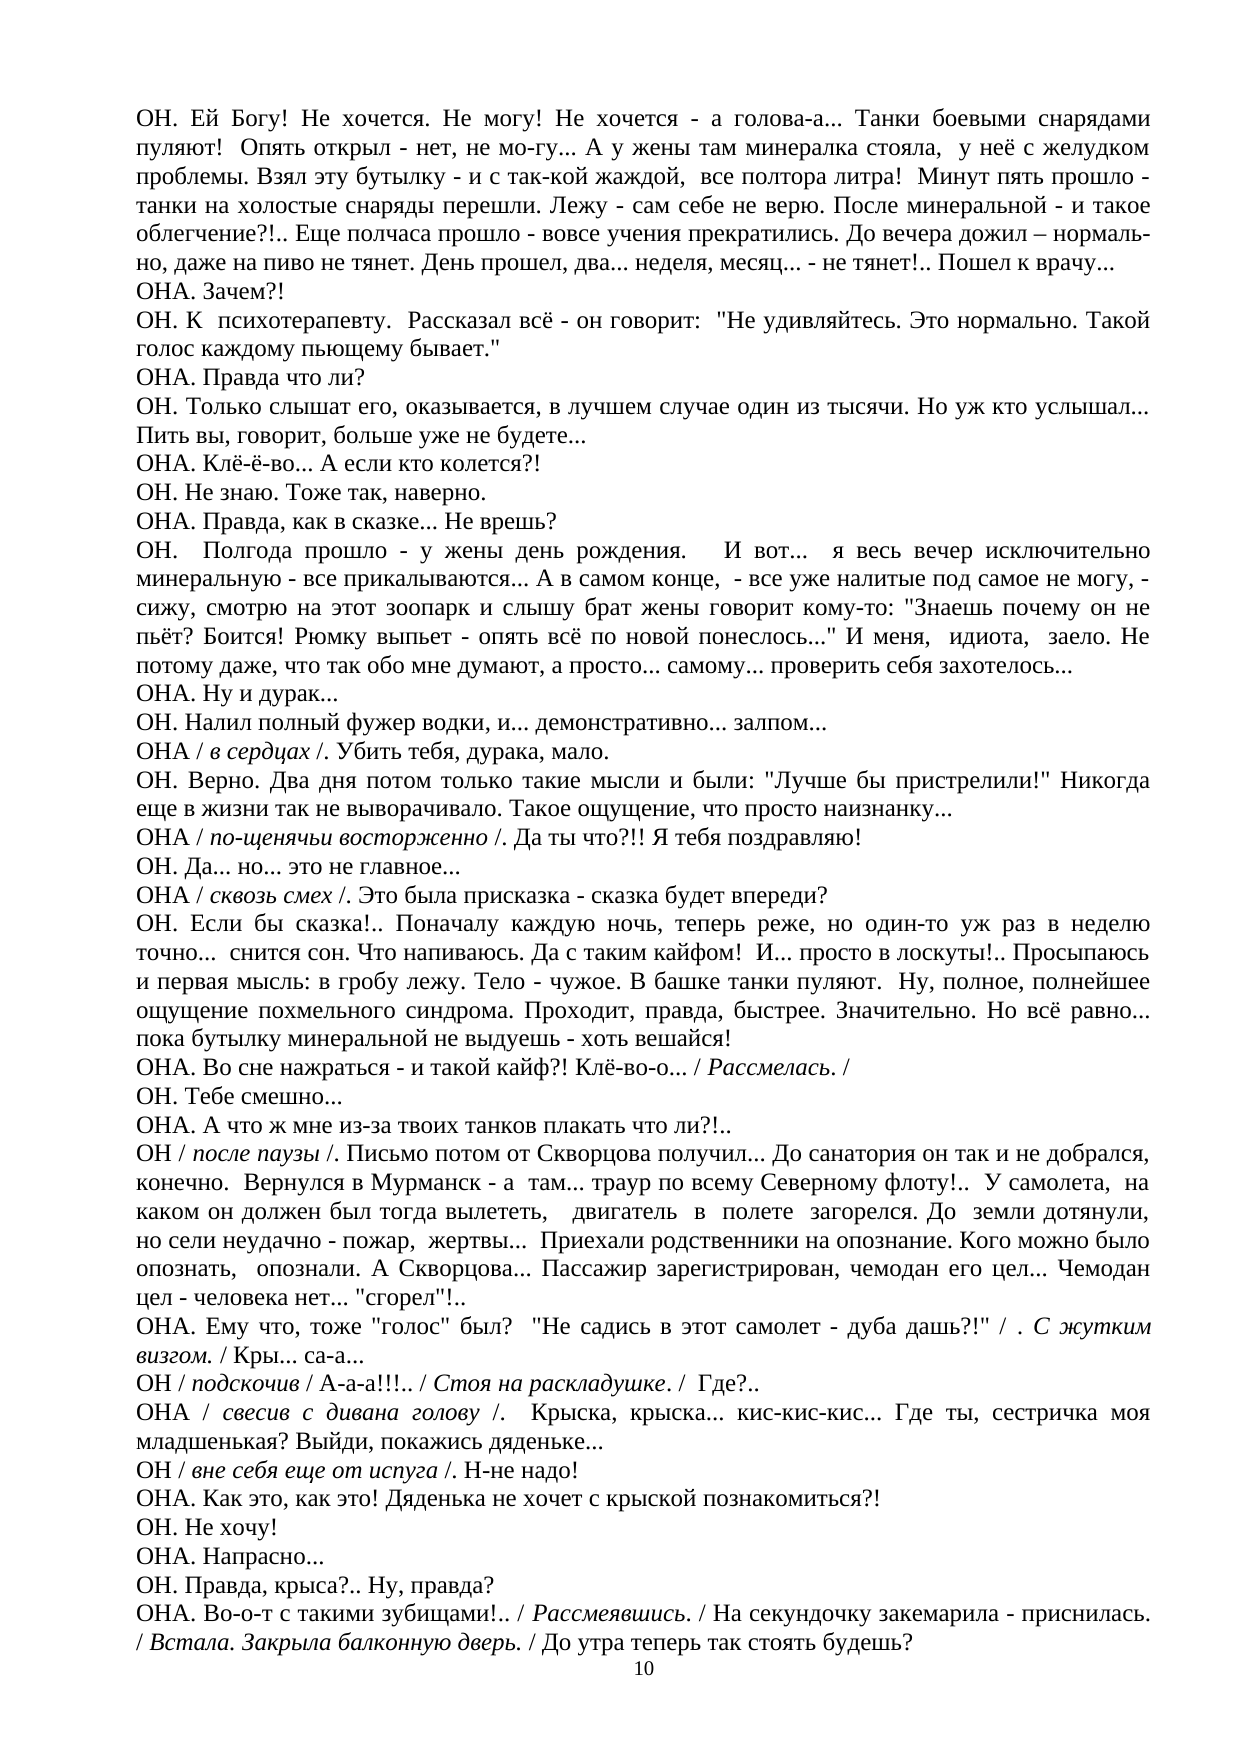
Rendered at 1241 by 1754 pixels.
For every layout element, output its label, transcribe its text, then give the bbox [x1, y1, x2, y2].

text ОН / вне себя еще от испуга /. Н-не надо! [136, 1455, 1152, 1483]
text ОНА. Правда что ли? [136, 362, 1152, 391]
text ОНА. Напрасно... [136, 1541, 1152, 1570]
text ОН. Верно. Два дня потом только такие мысли и были: "Лучше бы пристрелили!" Никогда еще в жизни так не выворачивало. Такое ощущение, что просто наизнанку... [136, 765, 1152, 822]
text ОН. К психотерапевту. Рассказал всё - он говорит: "Не удивляйтесь. Это нормально. Такой голос каждому пьющему бывает." [136, 305, 1152, 362]
text ОН. Да... но... это не главное... [136, 851, 1152, 880]
text ОНА / сквозь смех /. Это была присказка - сказка будет впереди? [136, 880, 1152, 908]
text ОНА. Зачем?! [136, 276, 1152, 305]
text ОН. Не хочу! [136, 1512, 1152, 1541]
text ОНА. Правда, как в сказке... Не врешь? [136, 506, 1152, 535]
text ОНА / свесив с дивана голову /. Крыска, крыска... кис-кис-кис... Где ты, сестричка моя младшенькая? Выйди, покажись дяденьке... [136, 1397, 1152, 1455]
text ОНА / в сердцах /. Убить тебя, дурака, мало. [136, 736, 1152, 765]
text ОНА. Как это, как это! Дяденька не хочет с крыской познакомиться?! [136, 1483, 1152, 1512]
text ОН. Тебе смешно... [136, 1081, 1152, 1110]
text ОН. Правда, крыса?.. Ну, правда? [136, 1570, 1152, 1598]
text ОН / подскочив / А-а-а!!!.. / Стоя на раскладушке. / Где?.. [136, 1368, 1152, 1397]
text ОН. Налил полный фужер водки, и... демонстративно... залпом... [136, 707, 1152, 736]
text ОНА. Клё-ё-во... А если кто колется?! [136, 448, 1152, 477]
text ОН. Ей Богу! Не хочется. Не могу! Не хочется - а голова-а... Танки боевыми снарядами пуляют! Опять открыл - нет, не мо-гу... А у жены там минералка стояла, у неё с желудком проблемы. Взял эту бутылку - и с так-кой жаждой, все полтора литра! Минут пять прошло - танки на холостые снаряды перешли. Лежу - сам себе не верю. После минеральной - и такое облегчение?!.. Еще полчаса прошло - вовсе учения прекратились. До вечера дожил – нормаль-но, даже на пиво не тянет. День прошел, два... неделя, месяц... - не тянет!.. Пошел к врачу... [136, 103, 1152, 276]
text ОН / после паузы /. Письмо потом от Скворцова получил... До санатория он так и не добрался, конечно. Вернулся в Мурманск - а там... траур по всему Северному флоту!.. У самолета, на каком он должен был тогда вылететь, двигатель в полете загорелся. До земли дотянули, но сели неудачно - пожар, жертвы... Приехали родственники на опознание. Кого можно было опознать, опознали. А Скворцова... Пассажир зарегистрирован, чемодан его цел... Чемодан цел - человека нет... "сгорел"!.. [136, 1138, 1152, 1311]
text ОНА. Ну и дурак... [136, 678, 1152, 707]
text ОНА. Во сне нажраться - и такой кайф?! Клё-во-о... / Рассмелась. / [136, 1052, 1152, 1081]
text ОН. Только слышат его, оказывается, в лучшем случае один из тысячи. Но уж кто услышал... Пить вы, говорит, больше уже не будете... [136, 391, 1152, 448]
text ОНА / по-щенячьи восторженно /. Да ты что?!! Я тебя поздравляю! [136, 822, 1152, 851]
text ОНА. А что ж мне из-за твоих танков плакать что ли?!.. [136, 1110, 1152, 1138]
text ОН. Если бы сказка!.. Поначалу каждую ночь, теперь реже, но один-то уж раз в неделю точно... снится сон. Что напиваюсь. Да с таким кайфом! И... просто в лоскуты!.. Просыпаюсь и первая мысль: в гробу лежу. Тело - чужое. В башке танки пуляют. Ну, полное, полнейшее ощущение похмельного синдрома. Проходит, правда, быстрее. Значительно. Но всё равно... пока бутылку минеральной не выдуешь - хоть вешайся! [136, 908, 1152, 1052]
text ОН. Полгода прошло - у жены день рождения. И вот... я весь вечер исключительно минеральную - все прикалываются... А в самом конце, - все уже налитые под самое не могу, - сижу, смотрю на этот зоопарк и слышу брат жены говорит кому-то: "Знаешь почему он не пьёт? Боится! Рюмку выпьет - опять всё по новой понеслось..." И меня, идиота, заело. Не потому даже, что так обо мне думают, а просто... самому... проверить себя захотелось... [136, 535, 1152, 678]
text ОНА. Ему что, тоже "голос" был? "Не садись в этот самолет - дуба дашь?!" / . С жутким визгом. / Кры... са-а... [136, 1311, 1152, 1368]
text ОНА. Во-о-т с такими зубищами!.. / Рассмеявшись. / На секундочку закемарила - приснилась. / Встала. Закрыла балконную дверь. / До утра теперь так стоять будешь? [136, 1598, 1152, 1656]
text ОН. Не знаю. Тоже так, наверно. [136, 477, 1152, 506]
